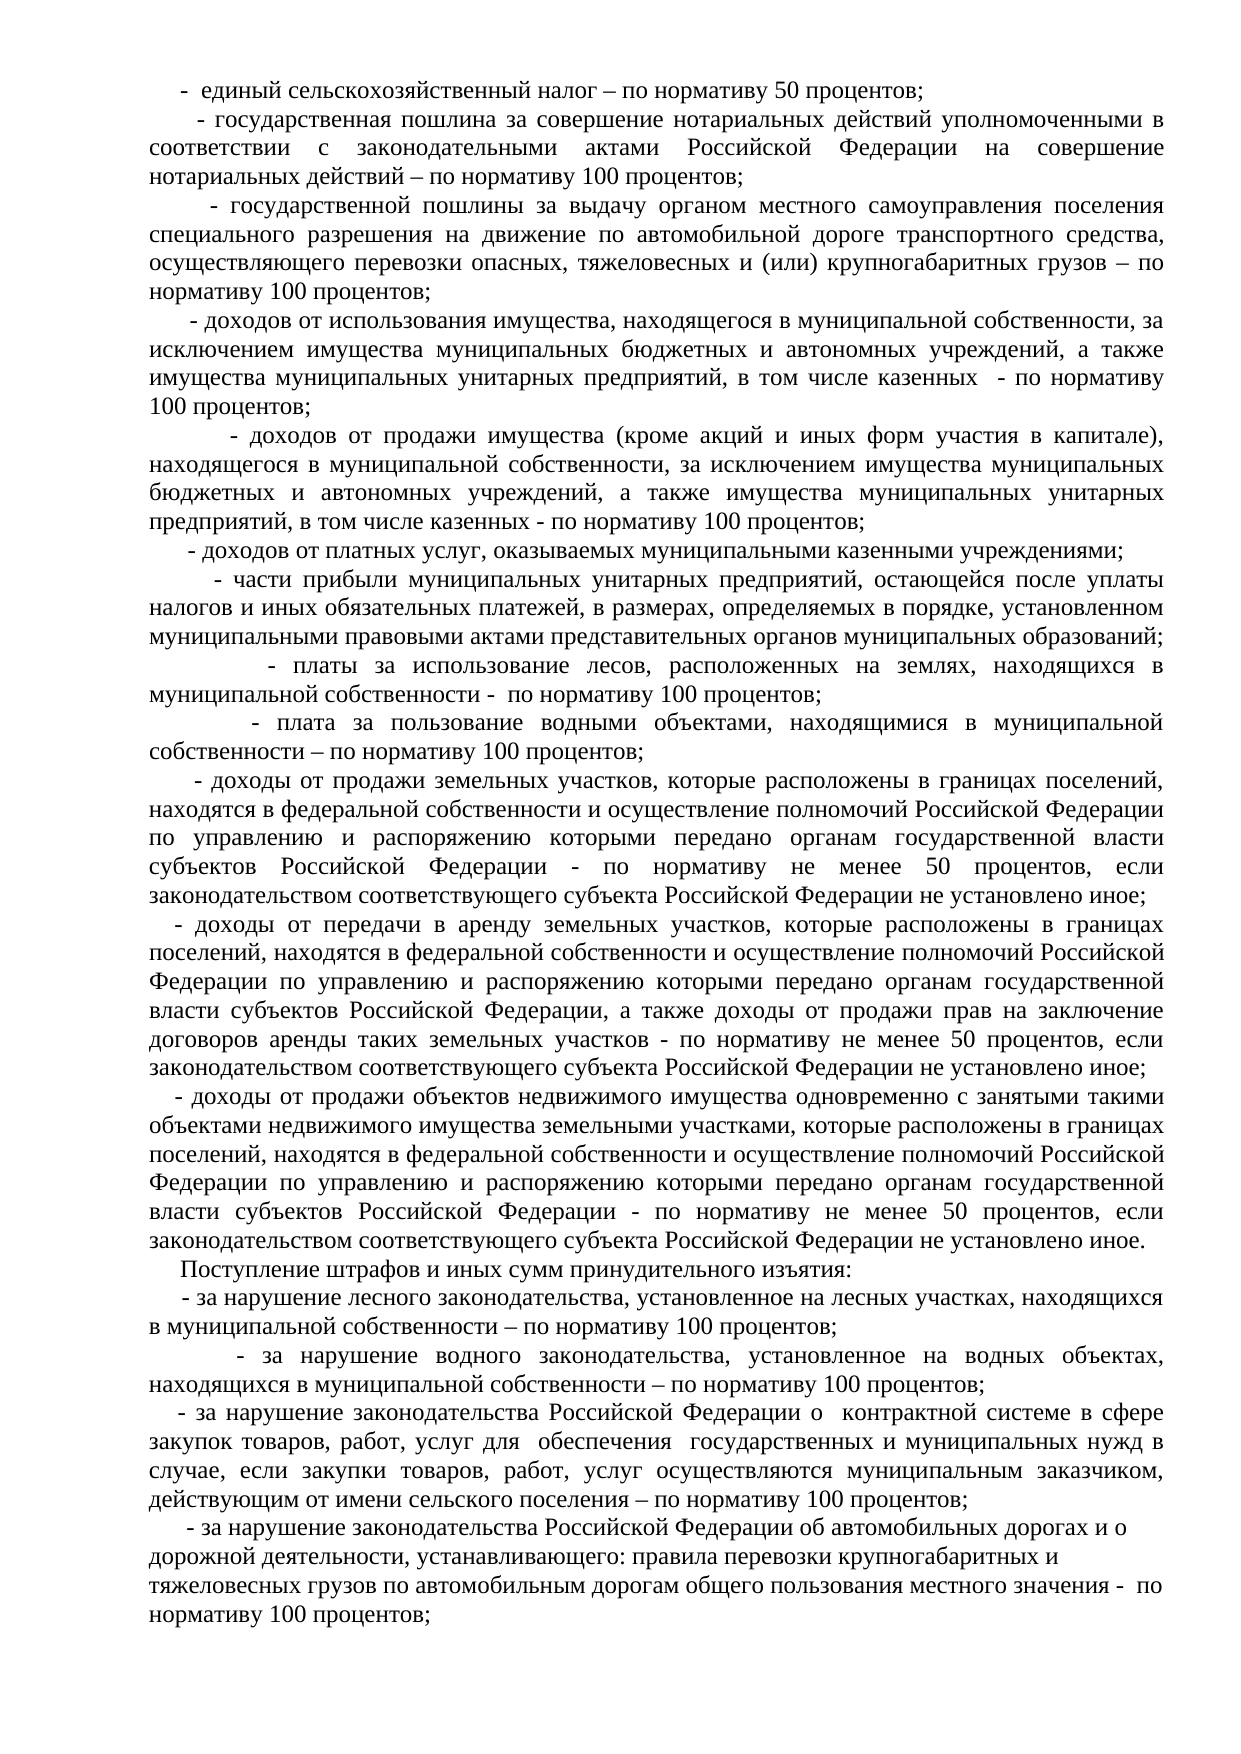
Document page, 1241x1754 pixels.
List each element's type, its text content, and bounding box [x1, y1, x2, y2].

text - доходов от продажи имущества (кроме акций и иных форм участия в капитале), находящегося в муниципальной собственности, за исключением имущества муниципальных бюджетных и автономных учреждений, а также имущества муниципальных унитарных предприятий, в том числе казенных - по нормативу 100 процентов; [149, 420, 1165, 535]
text - за нарушение законодательства Российской Федерации об автомобильных дорогах и о дорожной деятельности, устанавливающего: правила перевозки крупногабаритных и тяжеловесных грузов по автомобильным дорогам общего пользования местного значения - по нормативу 100 процентов; [149, 1512, 1165, 1627]
text - доходы от передачи в аренду земельных участков, которые расположены в границах поселений, находятся в федеральной собственности и осуществление полномочий Российской Федерации по управлению и распоряжению которыми передано органам государственной власти субъектов Российской Федерации, а также доходы от продажи прав на заключение договоров аренды таких земельных участков - по нормативу не менее 50 процентов, если законодательством соответствующего субъекта Российской Федерации не установлено иное; [149, 909, 1165, 1081]
text - платы за использование лесов, расположенных на землях, находящихся в муниципальной собственности - по нормативу 100 процентов; [149, 650, 1165, 707]
text - доходов от использования имущества, находящегося в муниципальной собственности, за исключением имущества муниципальных бюджетных и автономных учреждений, а также имущества муниципальных унитарных предприятий, в том числе казенных - по нормативу 100 процентов; [149, 305, 1165, 420]
text - плата за пользование водными объектами, находящимися в муниципальной собственности – по нормативу 100 процентов; [149, 707, 1165, 765]
text - доходы от продажи земельных участков, которые расположены в границах поселений, находятся в федеральной собственности и осуществление полномочий Российской Федерации по управлению и распоряжению которыми передано органам государственной власти субъектов Российской Федерации - по нормативу не менее 50 процентов, если законодательством соответствующего субъекта Российской Федерации не установлено иное; [149, 765, 1165, 909]
text - доходов от платных услуг, оказываемых муниципальными казенными учреждениями; [75, 535, 1165, 564]
text - государственная пошлина за совершение нотариальных действий уполномоченными в соответствии с законодательными актами Российской Федерации на совершение нотариальных действий – по нормативу 100 процентов; [149, 104, 1165, 190]
text - доходы от продажи объектов недвижимого имущества одновременно с занятыми такими объектами недвижимого имущества земельными участками, которые расположены в границах поселений, находятся в федеральной собственности и осуществление полномочий Российской Федерации по управлению и распоряжению которыми передано органам государственной власти субъектов Российской Федерации - по нормативу не менее 50 процентов, если законодательством соответствующего субъекта Российской Федерации не установлено иное. [149, 1081, 1165, 1254]
text - за нарушение законодательства Российской Федерации о контрактной системе в сфере закупок товаров, работ, услуг для обеспечения государственных и муниципальных нужд в случае, если закупки товаров, работ, услуг осуществляются муниципальным заказчиком, действующим от имени сельского поселения – по нормативу 100 процентов; [149, 1397, 1165, 1512]
text - за нарушение лесного законодательства, установленное на лесных участках, находящихся в муниципальной собственности – по нормативу 100 процентов; [149, 1282, 1165, 1340]
text - единый сельскохозяйственный налог – по нормативу 50 процентов; [75, 75, 1165, 104]
text - за нарушение водного законодательства, установленное на водных объектах, находящихся в муниципальной собственности – по нормативу 100 процентов; [149, 1340, 1165, 1397]
text - части прибыли муниципальных унитарных предприятий, остающейся после уплаты налогов и иных обязательных платежей, в размерах, определяемых в порядке, установленном муниципальными правовыми актами представительных органов муниципальных образований; [149, 564, 1165, 650]
text Поступление штрафов и иных сумм принудительного изъятия: [75, 1254, 1165, 1282]
text - государственной пошлины за выдачу органом местного самоуправления поселения специального разрешения на движение по автомобильной дороге транспортного средства, осуществляющего перевозки опасных, тяжеловесных и (или) крупногабаритных грузов – по нормативу 100 процентов; [149, 190, 1165, 305]
